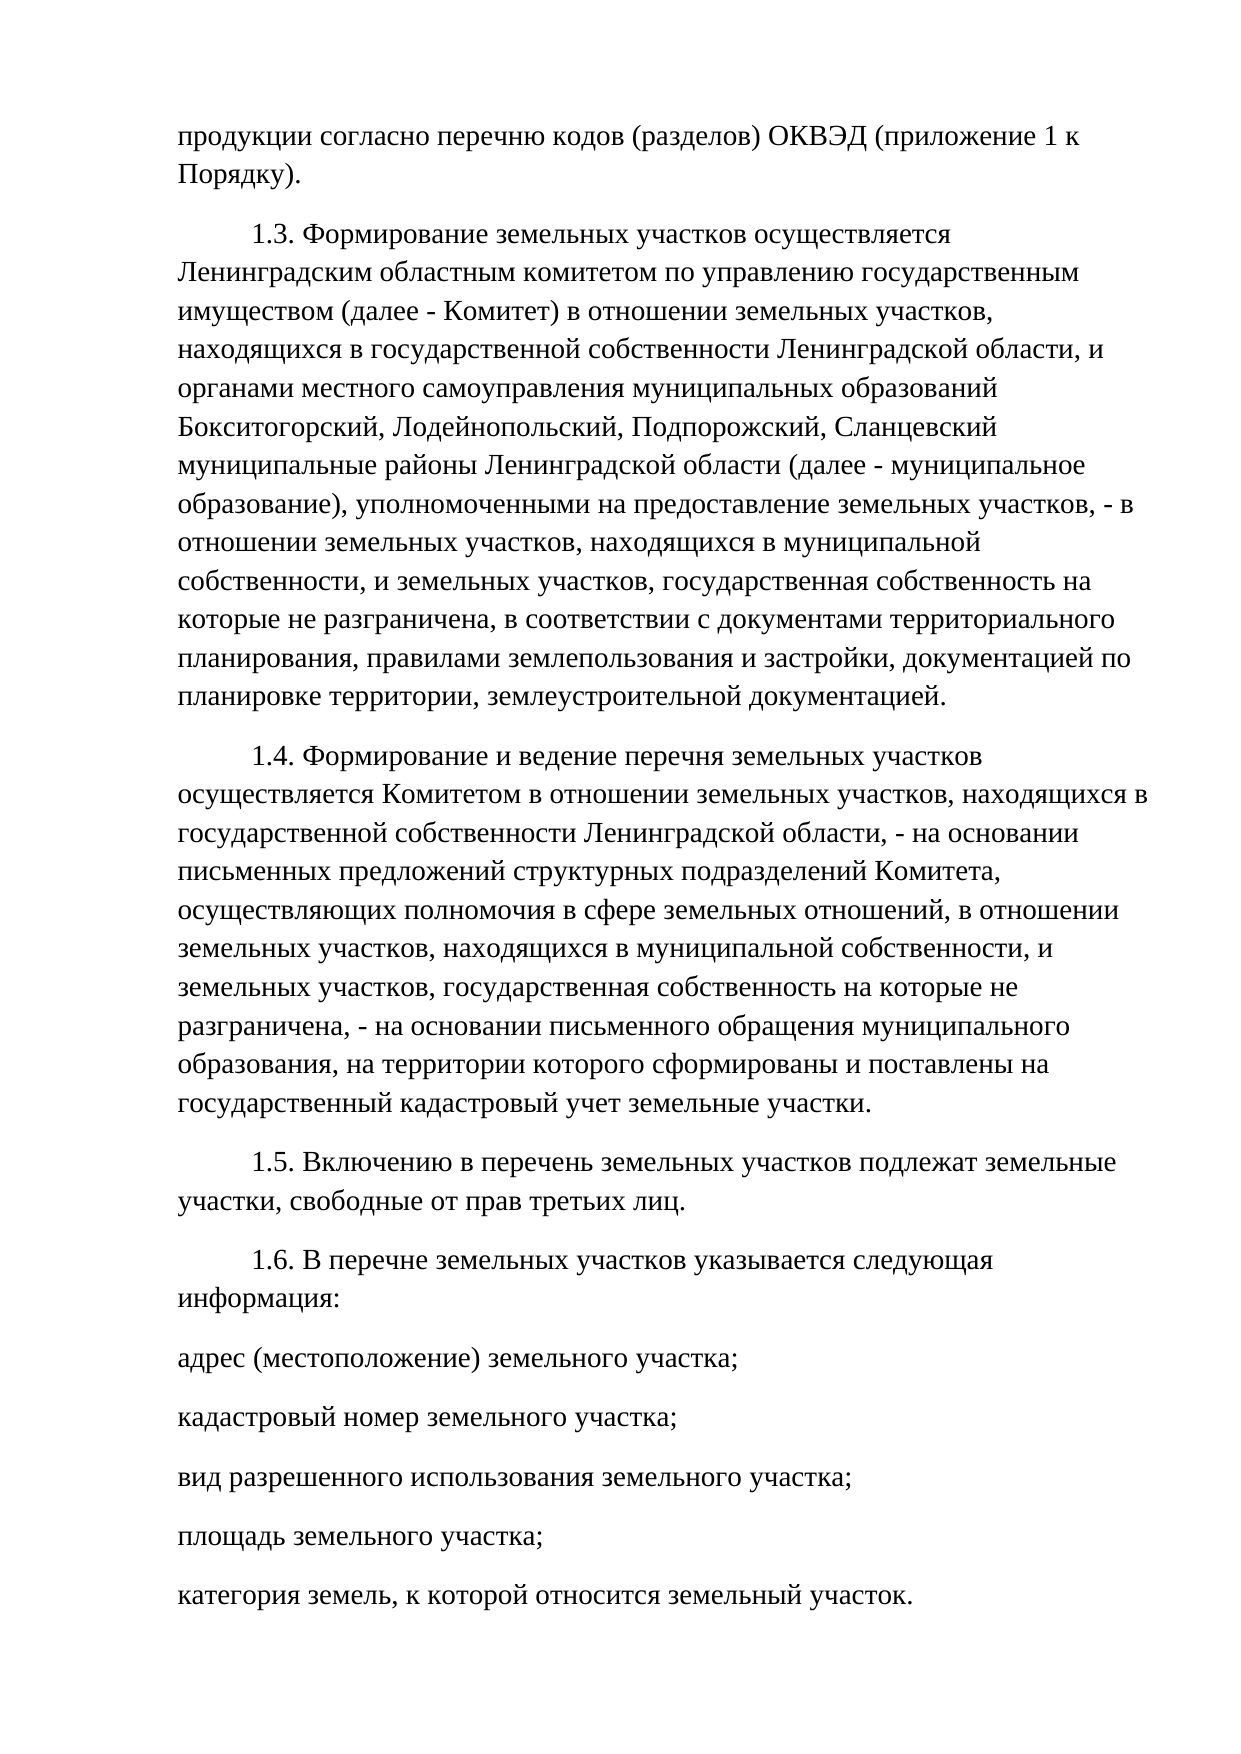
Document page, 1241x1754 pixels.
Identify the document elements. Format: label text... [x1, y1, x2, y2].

text 1.4. Формирование и ведение перечня земельных участков осуществляется Комитетом в отношении земельных участков, находящихся в государственной собственности Ленинградской области, - на основании письменных предложений структурных подразделений Комитета, осуществляющих полномочия в сфере земельных отношений, в отношении земельных участков, находящихся в муниципальной собственности, и земельных участков, государственная собственность на которые не разграничена, - на основании письменного обращения муниципального образования, на территории которого сформированы и поставлены на государственный кадастровый учет земельные участки. [177, 738, 1152, 1118]
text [177, 118, 1152, 190]
text адрес (местоположение) земельного участка; [177, 1340, 1152, 1373]
text 1.6. В перечне земельных участков указывается следующая информация: [177, 1242, 1152, 1314]
text категория земель, к которой относится земельный участок. [177, 1577, 1152, 1611]
text кадастровый номер земельного участка; [177, 1399, 1152, 1433]
text площадь земельного участка; [177, 1518, 1152, 1552]
text 1.5. Включению в перечень земельных участков подлежат земельные участки, свободные от прав третьих лиц. [177, 1144, 1152, 1216]
text 1.3. Формирование земельных участков осуществляется Ленинградским областным комитетом по управлению государственным имуществом (далее - Комитет) в отношении земельных участков, находящихся в государственной собственности Ленинградской области, и органами местного самоуправления муниципальных образований Бокситогорский, Лодейнопольский, Подпорожский, Сланцевский муниципальные районы Ленинградской области (далее - муниципальное образование), уполномоченными на предоставление земельных участков, - в отношении земельных участков, находящихся в муниципальной собственности, и земельных участков, государственная собственность на которые не разграничена, в соответствии с документами территориального планирования, правилами землепользования и застройки, документацией по планировке территории, землеустроительной документацией. [177, 216, 1152, 712]
text вид разрешенного использования земельного участка; [177, 1459, 1152, 1492]
